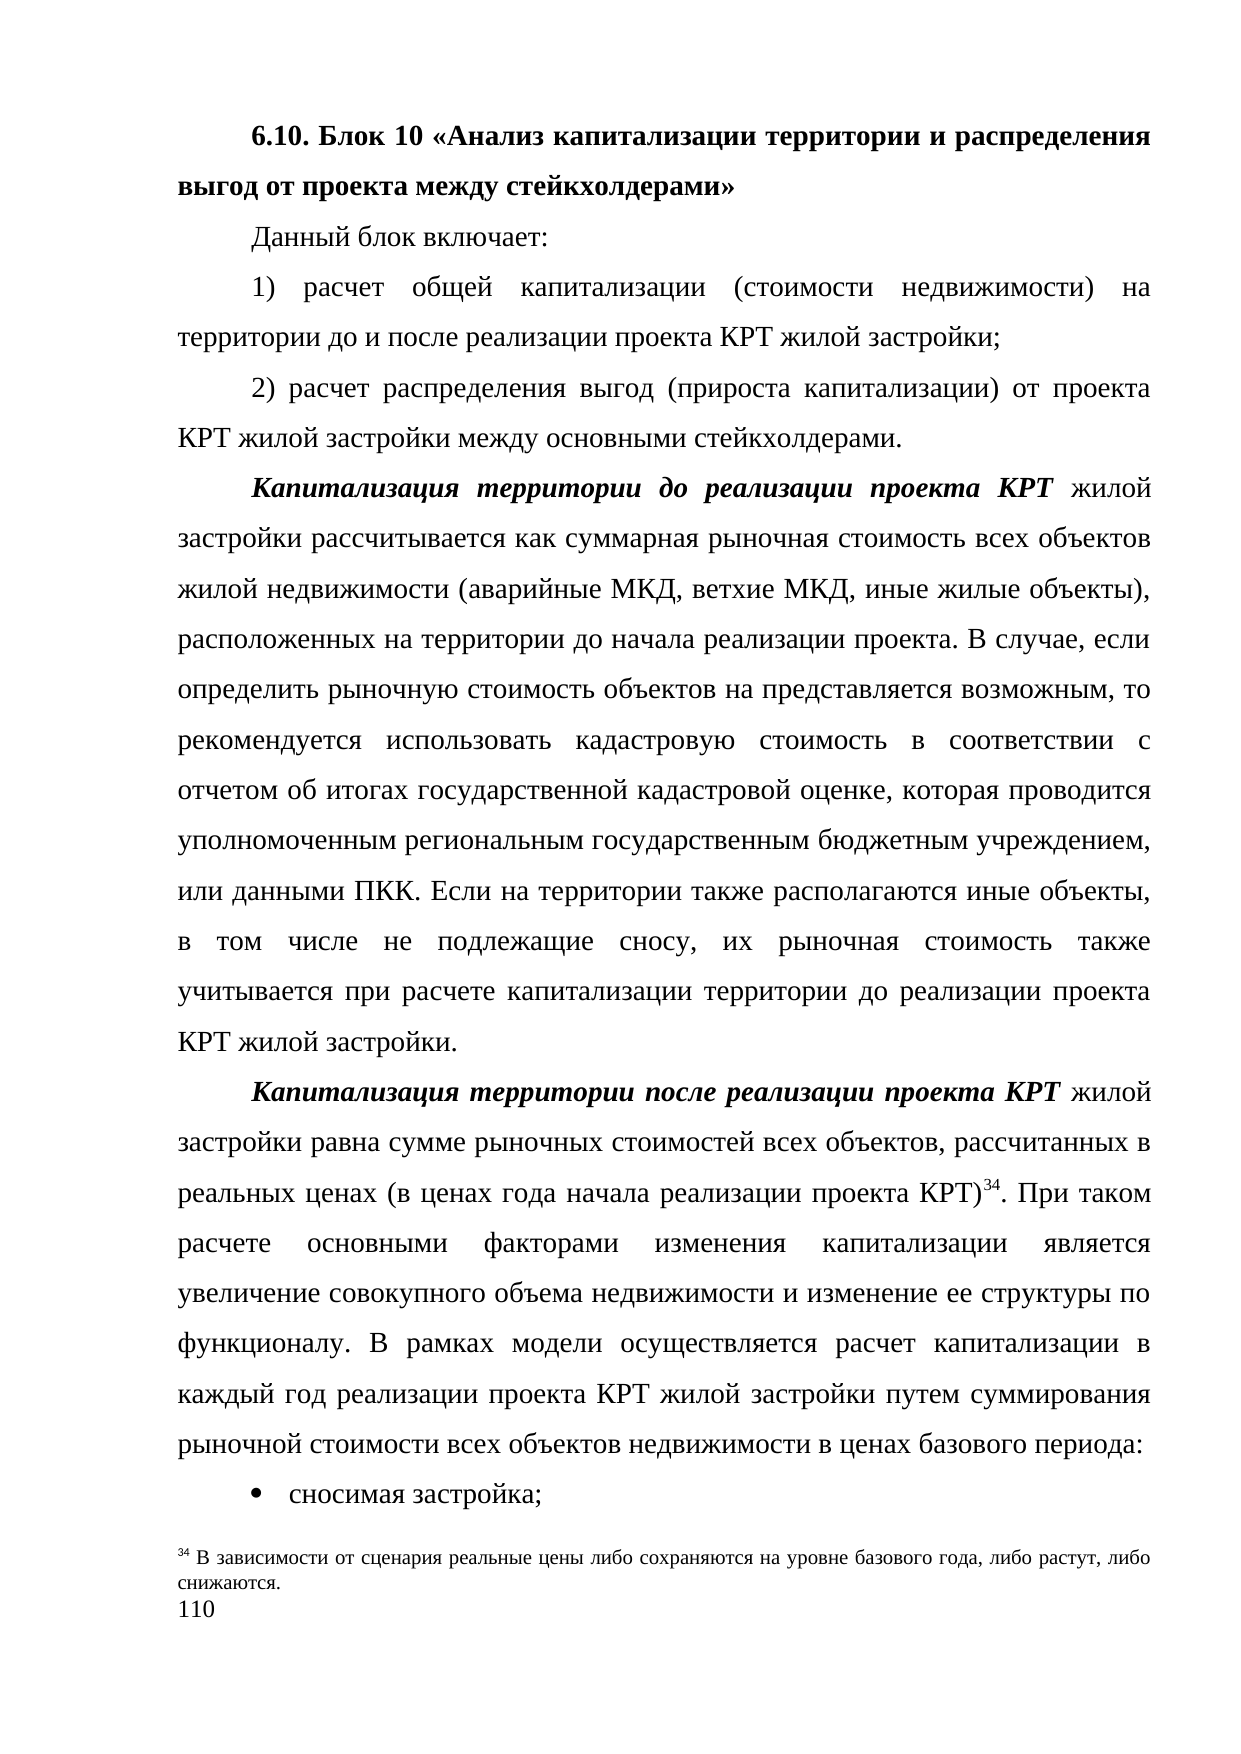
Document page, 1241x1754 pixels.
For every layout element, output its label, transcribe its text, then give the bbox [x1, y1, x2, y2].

text 2) расчет распределения выгод (прироста капитализации) от проекта КРТ жилой застройки между основными стейкхолдерами. [177, 370, 1152, 453]
text Капитализация территории до реализации проекта КРТ жилой застройки рассчитывается как суммарная рыночная стоимость всех объектов жилой недвижимости (аварийные МКД, ветхие МКД, иные жилые объекты), расположенных на территории до начала реализации проекта. В случае, если определить рыночную стоимость объектов на представляется возможным, то рекомендуется использовать кадастровую стоимость в соответствии с отчетом об итогах государственной кадастровой оценке, которая проводится уполномоченным региональным государственным бюджетным учреждением, или данными ПКК. Если на территории также располагаются иные объекты, в том числе не подлежащие сносу, их рыночная стоимость также учитывается при расчете капитализации территории до реализации проекта КРТ жилой застройки. [177, 470, 1152, 1057]
list сносимая застройка; [251, 1477, 1152, 1510]
text Данный блок включает: [177, 219, 1152, 252]
text 1) расчет общей капитализации (стоимости недвижимости) на территории до и после реализации проекта КРТ жилой застройки; [177, 269, 1152, 353]
subtitle 6.10. Блок 10 «Анализ капитализации территории и распределения выгод от проекта между стейкхолдерами» [177, 118, 1152, 202]
text Капитализация территории после реализации проекта КРТ жилой застройки равна сумме рыночных стоимостей всех объектов, рассчитанных в реальных ценах (в ценах года начала реализации проекта КРТ). При таком расчете основными факторами изменения капитализации является увеличение совокупного объема недвижимости и изменение ее структуры по функционалу. В рамках модели осуществляется расчет капитализации в каждый год реализации проекта КРТ жилой застройки путем суммирования рыночной стоимости всех объектов недвижимости в ценах базового периода: [177, 1074, 1152, 1460]
